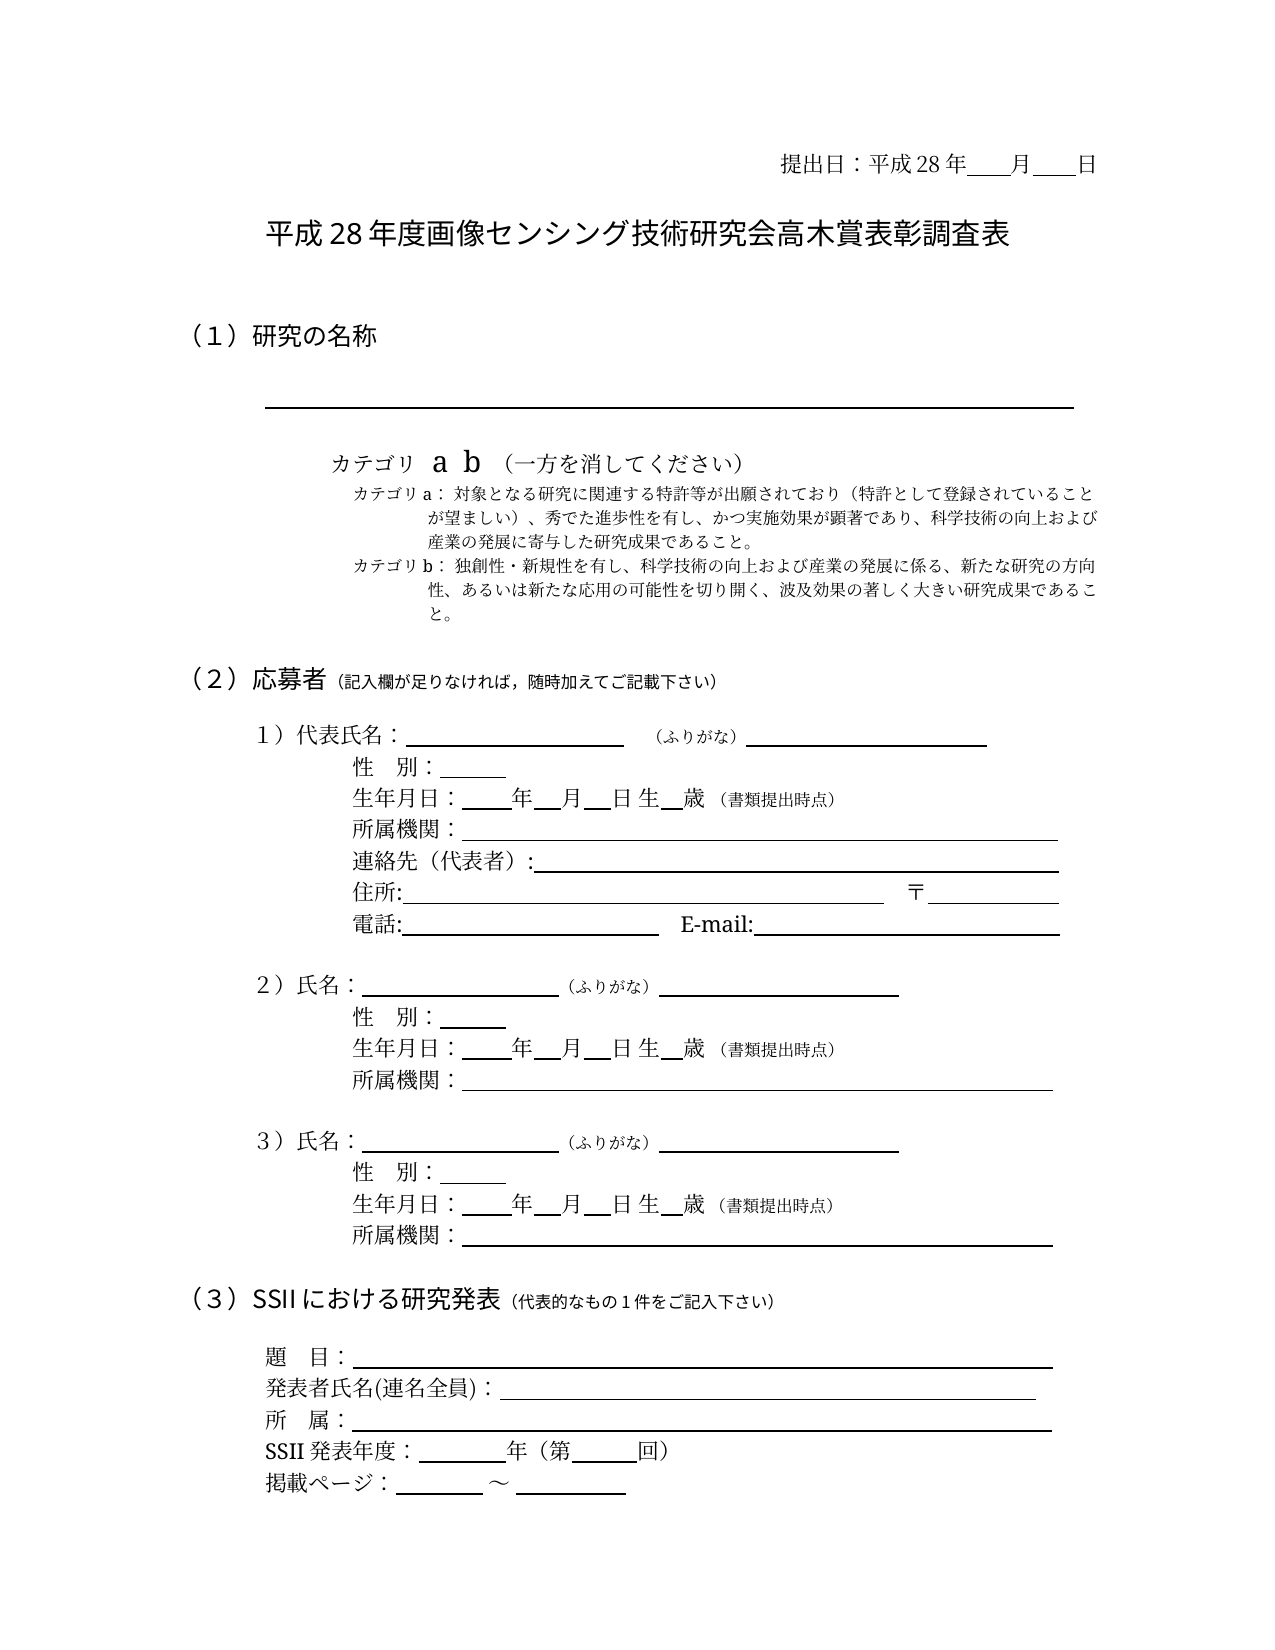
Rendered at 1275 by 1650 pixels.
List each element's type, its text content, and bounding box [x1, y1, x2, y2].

text 発表者氏名(連名全員)： [177, 1372, 1098, 1403]
text 性 別： [315, 1156, 1098, 1187]
text 生年月日： 年 月 日 生 歳 （書類提出時点） [315, 1187, 1098, 1218]
text 所属機関： [302, 1218, 1098, 1250]
text カテゴリa： 対象となる研究に関連する特許等が出願されており（特許として登録されていることが望ましい）、秀でた進歩性を有し、かつ実施効果が顕著であり、科学技術の向上および産業の発展に寄与した研究成果であること。 [352, 481, 1098, 553]
text １）代表氏名： （ふりがな） [252, 718, 1098, 750]
text 所属機関： [315, 813, 1098, 844]
text カテゴリb： 独創性・新規性を有し、科学技術の向上および産業の発展に係る、新たな研究の方向性、あるいは新たな応用の可能性を切り開く、波及効果の著しく大きい研究成果であること。 [352, 553, 1098, 625]
text （１）研究の名称 [177, 316, 1098, 352]
text 生年月日： 年 月 日 生 歳 （書類提出時点） [315, 1031, 1098, 1063]
text SSII発表年度： 年（第 回） [177, 1434, 1098, 1466]
text 住所: 〒 [340, 876, 1098, 907]
text ３）氏名： （ふりがな） [252, 1124, 1098, 1156]
text 電話: E-mail: [327, 907, 1098, 939]
text 性 別： [315, 1000, 1098, 1031]
text 所 属： [177, 1403, 1098, 1434]
text 性 別： [315, 750, 1098, 781]
text 所属機関： [265, 1063, 1098, 1094]
text 平成28年度画像センシング技術研究会高木賞表彰調査表 [177, 211, 1098, 253]
text 掲載ページ： ～ [177, 1466, 1098, 1498]
text 生年月日： 年 月 日 生 歳 （書類提出時点） [315, 781, 1098, 813]
text カテゴリ a b （一方を消してください） [177, 442, 1098, 481]
text 連絡先（代表者）: [265, 844, 1098, 876]
text ２）氏名： （ふりがな） [252, 968, 1098, 1000]
text （２）応募者（記入欄が足りなければ，随時加えてご記載下さい） [177, 659, 1098, 696]
text 提出日：平成28年 月 日 [177, 148, 1098, 179]
text 題 目： [177, 1340, 1098, 1372]
text （３）SSIIにおける研究発表（代表的なもの1件をご記入下さい） [177, 1280, 1098, 1316]
